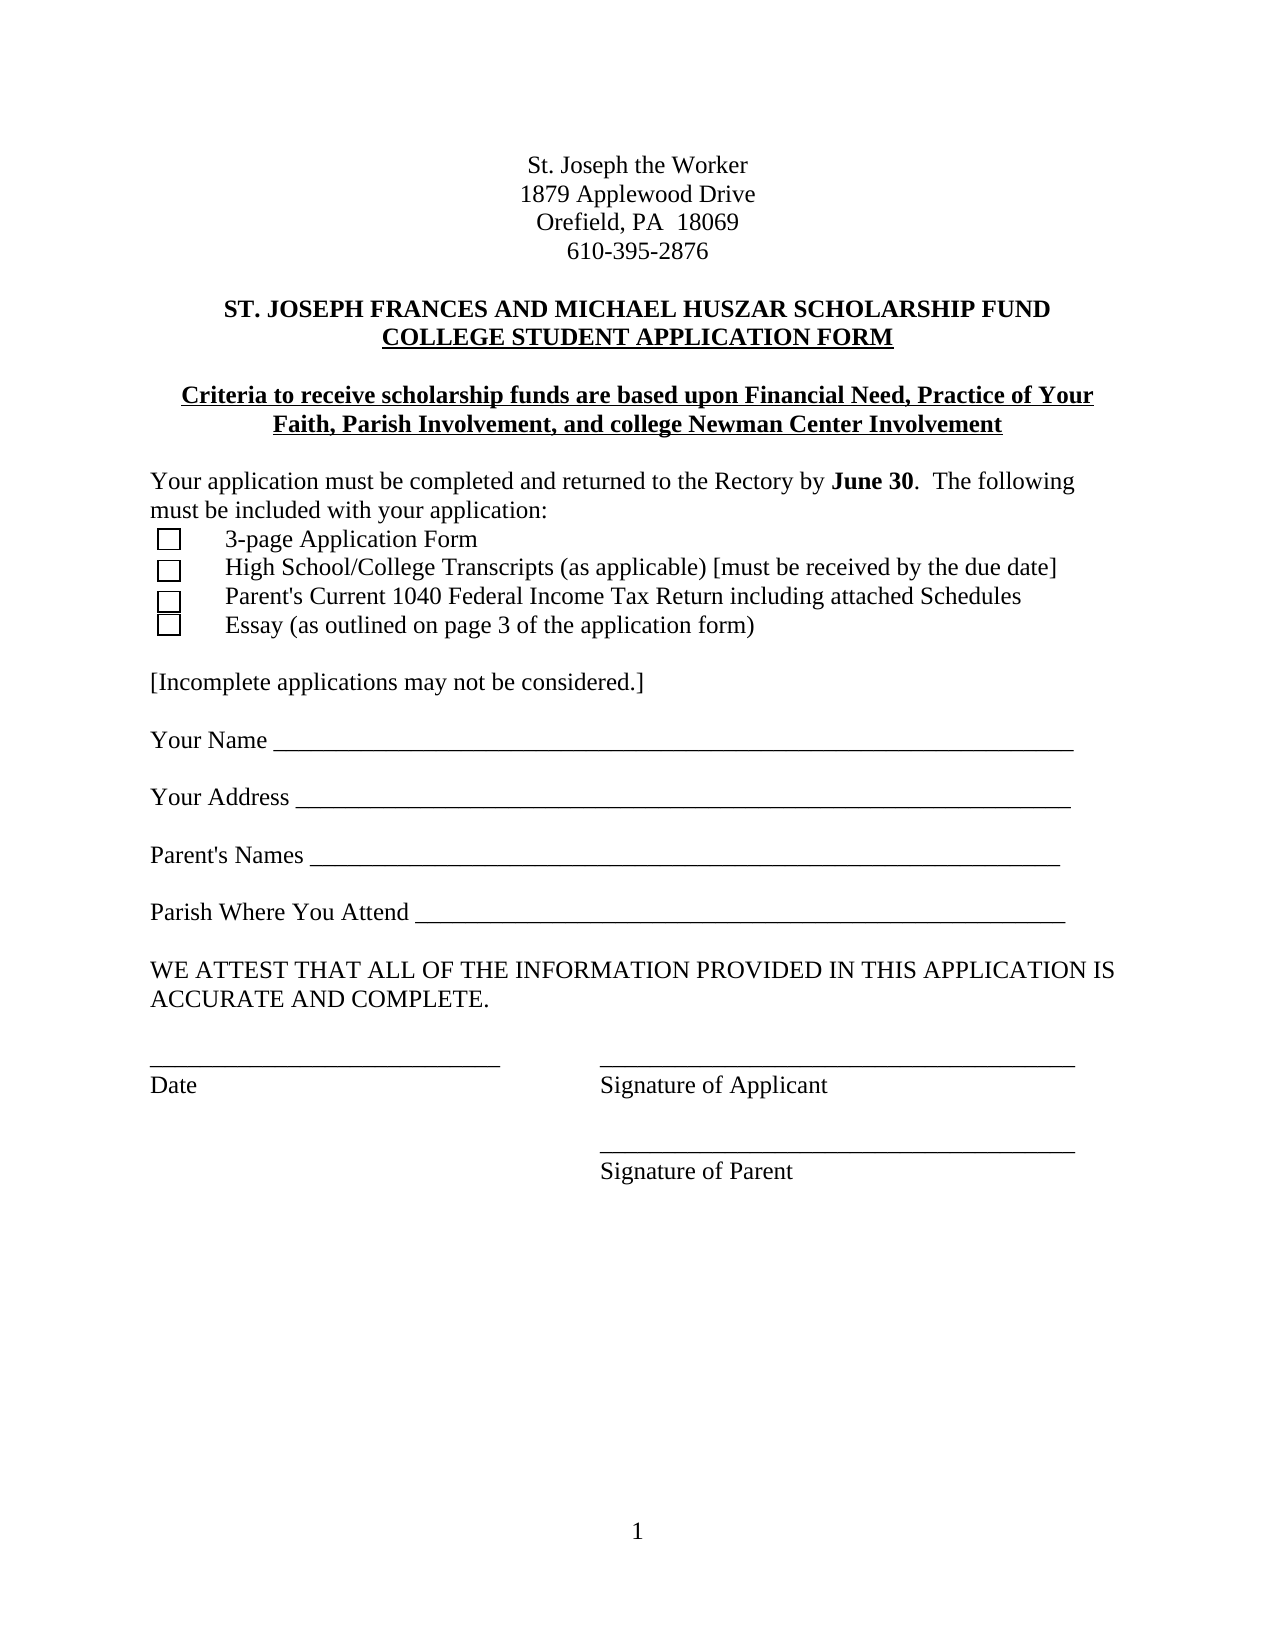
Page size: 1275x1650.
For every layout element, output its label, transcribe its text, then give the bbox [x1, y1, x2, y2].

text COLLEGE STUDENT APPLICATION FORM [150, 322, 1125, 351]
text [Incomplete applications may not be considered.] [150, 667, 1125, 696]
text Parish Where You Attend ____________________________________________________ [150, 897, 1125, 926]
text ____________________________ ______________________________________ [150, 1041, 1125, 1070]
text High School/College Transcripts (as applicable) [must be received by the due date] [150, 552, 1125, 581]
text Essay (as outlined on page 3 of the application form) [150, 610, 1125, 639]
text Criteria to receive scholarship funds are based upon Financial Need, Practice of Your Faith, Parish Involvement, and college Newman Center Involvement [150, 380, 1125, 437]
text Your application must be completed and returned to the Rectory by June 30. The following must be included with your application: [150, 466, 1125, 524]
text St. Joseph the Worker [150, 150, 1125, 179]
text ST. JOSEPH FRANCES AND MICHAEL HUSZAR SCHOLARSHIP FUND [150, 294, 1125, 322]
text Your Address ______________________________________________________________ [150, 782, 1125, 811]
text Date Signature of Applicant [150, 1070, 1125, 1099]
text 1879 Applewood Drive [150, 179, 1125, 207]
text Parent's Names ____________________________________________________________ [150, 840, 1125, 869]
text 3-page Application Form [150, 524, 1125, 552]
text Your Name ________________________________________________________________ [150, 725, 1125, 754]
text Signature of Parent [150, 1156, 1125, 1185]
text Orefield, PA 18069 [150, 207, 1125, 236]
text 610-395-2876 [150, 236, 1125, 265]
text WE ATTEST THAT ALL OF THE INFORMATION PROVIDED IN THIS APPLICATION IS ACCURATE AND COMPLETE. [150, 955, 1125, 1012]
text ______________________________________ [150, 1127, 1125, 1156]
text Parent's Current 1040 Federal Income Tax Return including attached Schedules [150, 581, 1125, 610]
